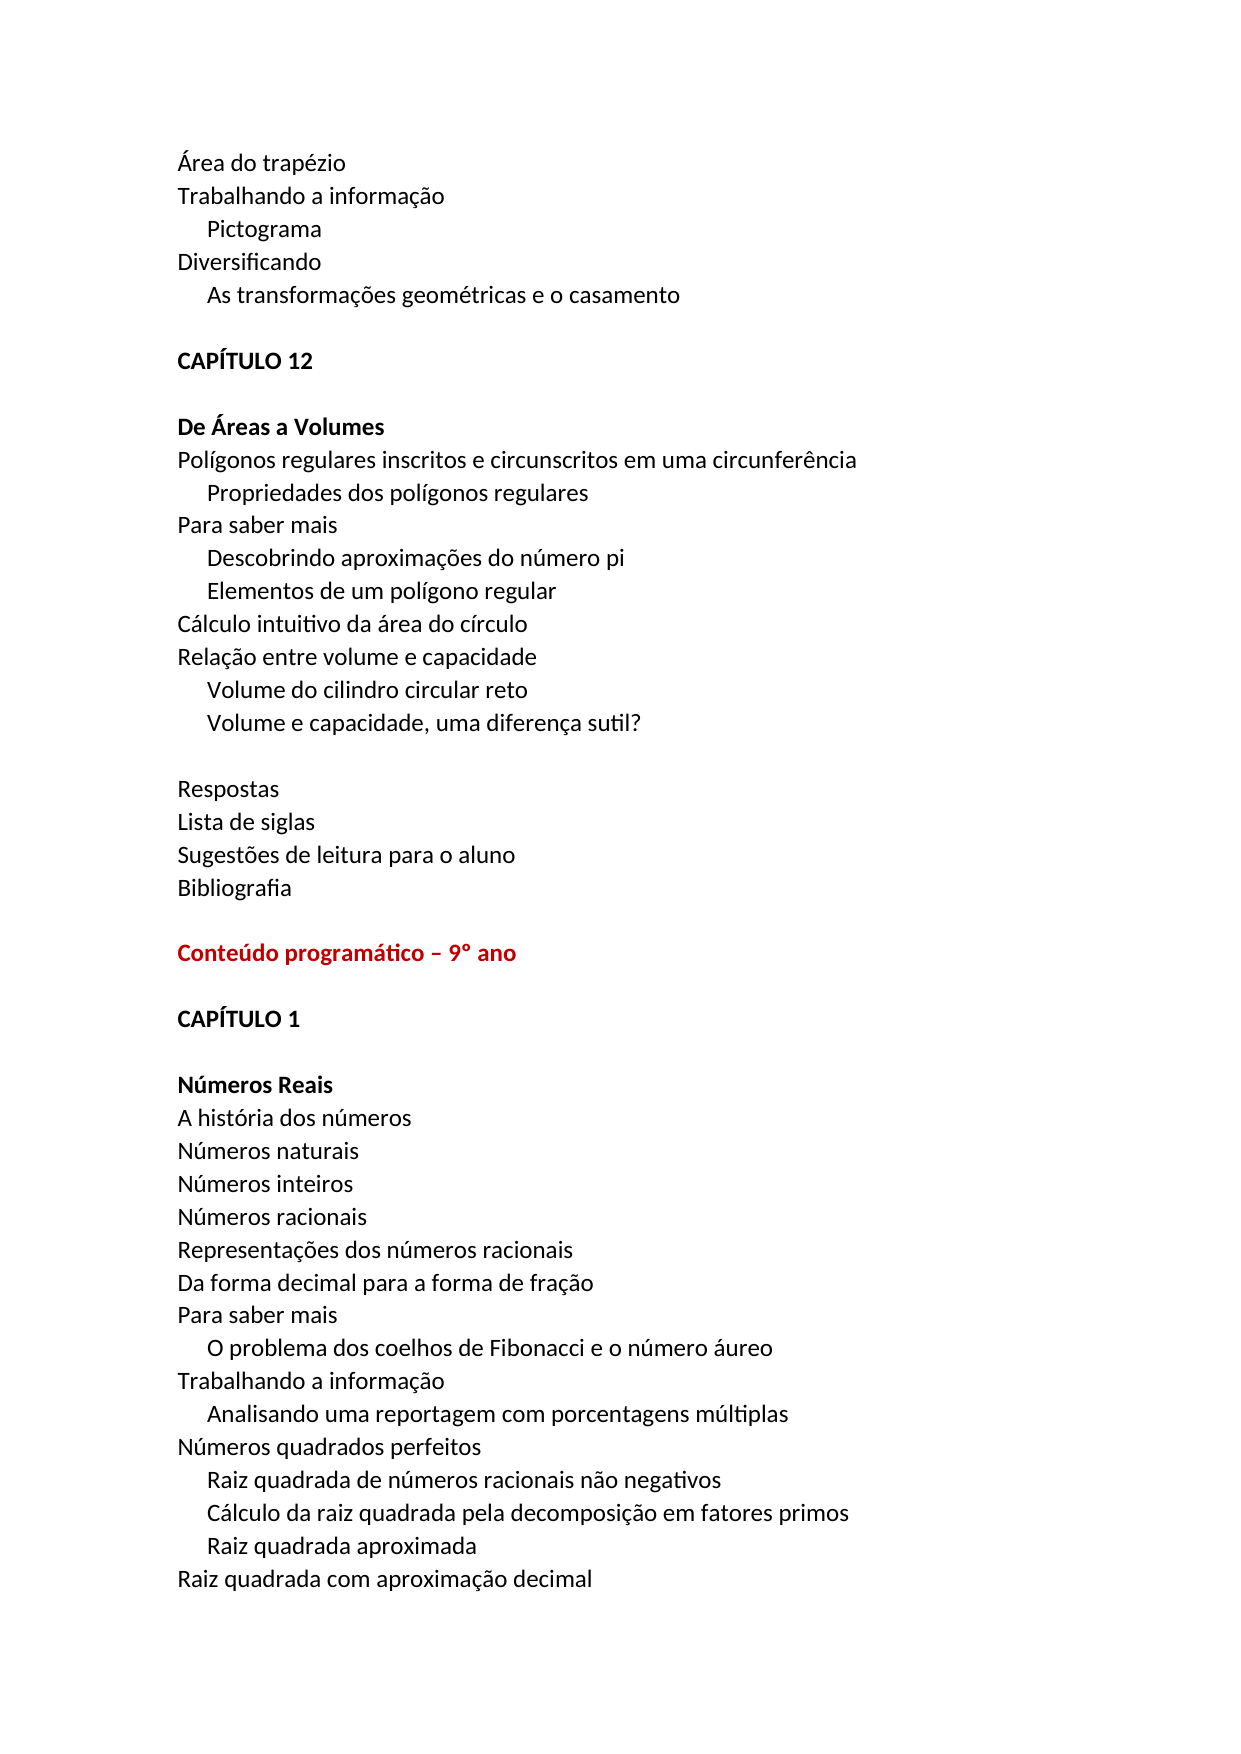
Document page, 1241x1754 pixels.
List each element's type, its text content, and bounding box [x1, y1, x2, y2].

text Pictograma [177, 213, 1063, 244]
text Números Reais [177, 1069, 1063, 1100]
text Elementos de um polígono regular [177, 576, 1063, 606]
text Raiz quadrada de números racionais não negativos [177, 1464, 1063, 1495]
text O problema dos coelhos de Fibonacci e o número áureo [177, 1333, 1063, 1363]
text Trabalhando a informação [177, 1366, 1063, 1396]
text Conteúdo programático – 9º ano [177, 938, 1063, 968]
text Trabalhando a informação [177, 181, 1063, 211]
text Números quadrados perfeitos [177, 1431, 1063, 1462]
text CAPÍTULO 12 [177, 345, 1063, 376]
text Volume do cilindro circular reto [177, 674, 1063, 705]
text Descobrindo aproximações do número pi [177, 543, 1063, 573]
text Raiz quadrada aproximada [177, 1530, 1063, 1561]
text CAPÍTULO 1 [177, 1003, 1063, 1034]
text Números naturais [177, 1135, 1063, 1166]
text Propriedades dos polígonos regulares [177, 477, 1063, 507]
text Volume e capacidade, uma diferença sutil? [177, 707, 1063, 738]
text A história dos números [177, 1102, 1063, 1133]
text Raiz quadrada com aproximação decimal [177, 1563, 1063, 1593]
text As transformações geométricas e o casamento [177, 279, 1063, 310]
text Números racionais [177, 1201, 1063, 1231]
text Diversificando [177, 246, 1063, 277]
text De Áreas a Volumes [177, 411, 1063, 441]
text Sugestões de leitura para o aluno [177, 839, 1063, 869]
text Lista de siglas [177, 806, 1063, 836]
text Cálculo da raiz quadrada pela decomposição em fatores primos [177, 1497, 1063, 1528]
text Polígonos regulares inscritos e circunscritos em uma circunferência [177, 444, 1063, 474]
text Para saber mais [177, 510, 1063, 540]
text Respostas [177, 773, 1063, 803]
text Representações dos números racionais [177, 1234, 1063, 1264]
text Analisando uma reportagem com porcentagens múltiplas [177, 1398, 1063, 1429]
text Números inteiros [177, 1168, 1063, 1198]
text Área do trapézio [177, 148, 1063, 178]
text Relação entre volume e capacidade [177, 641, 1063, 672]
text Para saber mais [177, 1300, 1063, 1330]
text Cálculo intuitivo da área do círculo [177, 608, 1063, 639]
text Bibliografia [177, 872, 1063, 902]
text Da forma decimal para a forma de fração [177, 1267, 1063, 1297]
